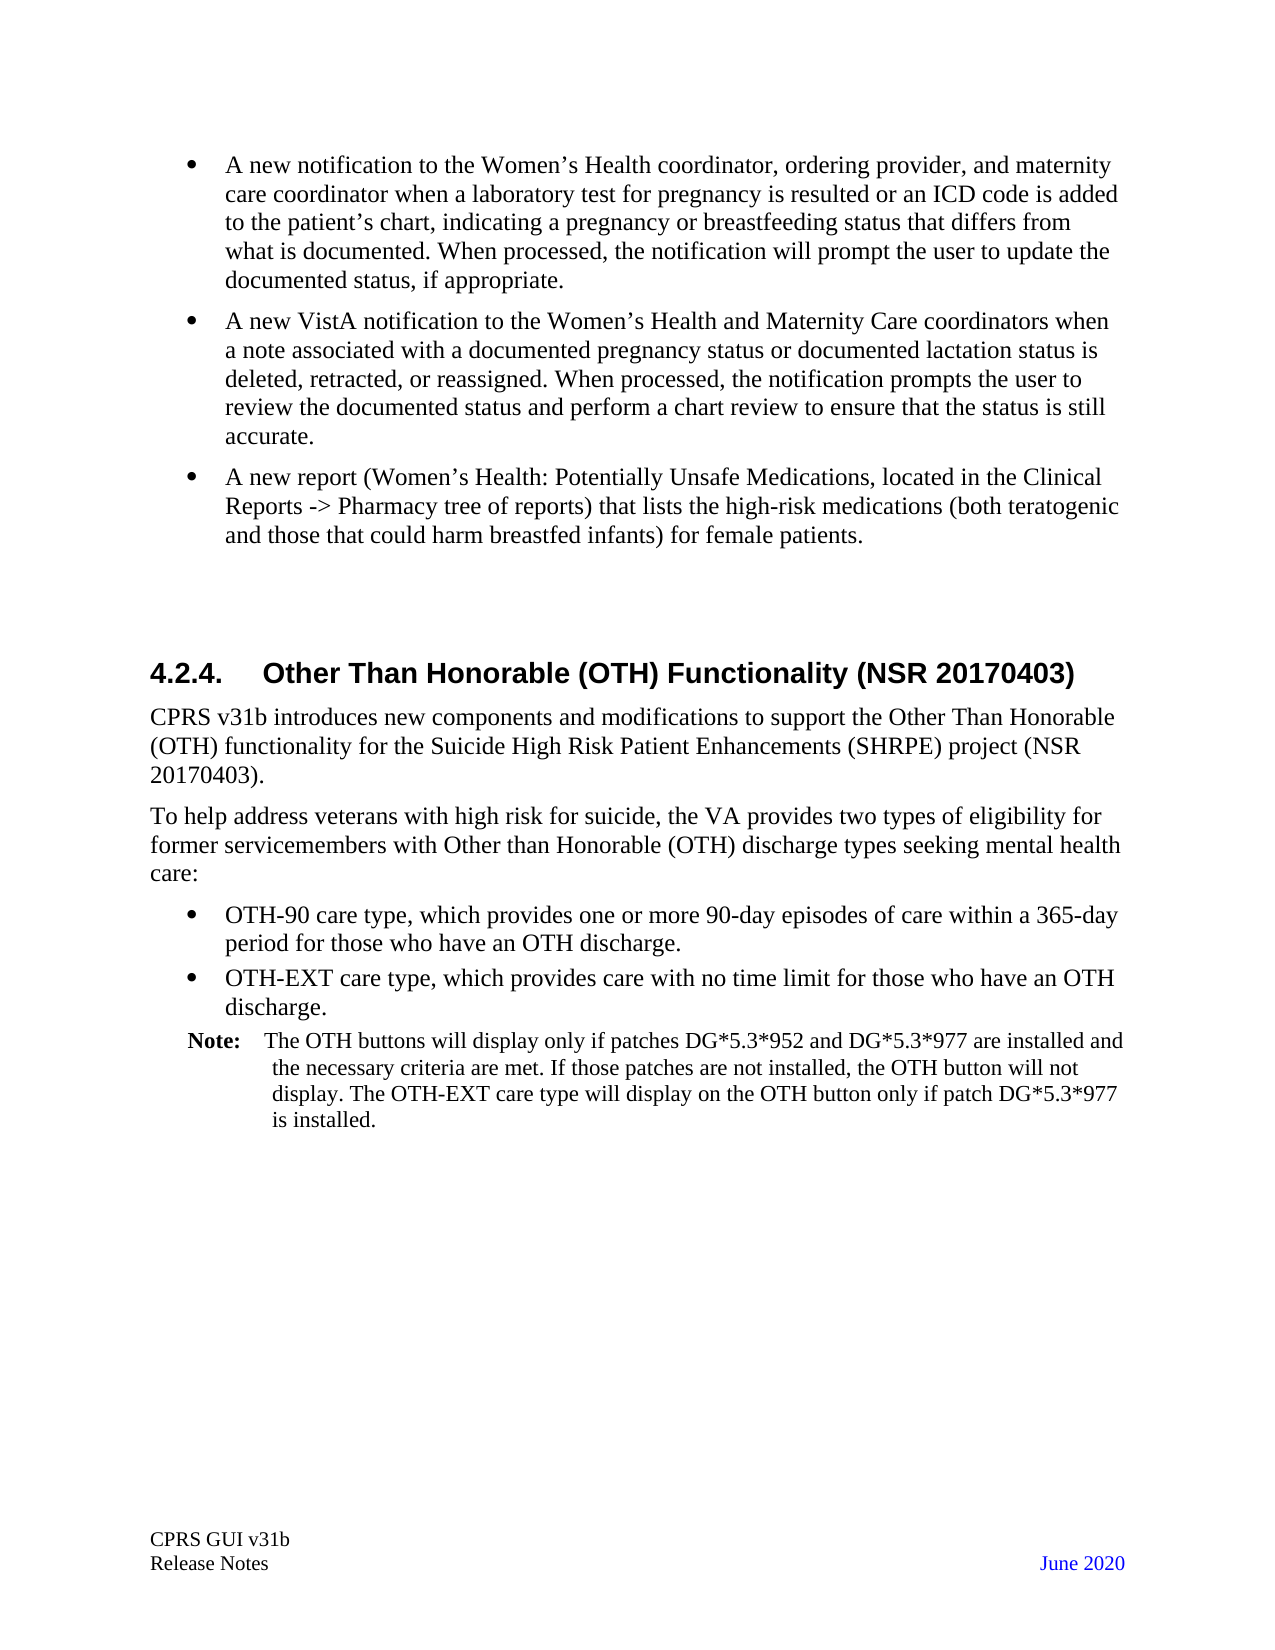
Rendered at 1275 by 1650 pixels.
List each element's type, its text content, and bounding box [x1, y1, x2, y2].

text OTH-EXT care type, which provides care with no time limit for those who have an OTH discharge. [187, 963, 1125, 1021]
text OTH-90 care type, which provides one or more 90-day episodes of care within a 365-day period for those who have an OTH discharge. [187, 900, 1125, 957]
subtitle Note: The OTH buttons will display only if patches DG*5.3*952 and DG*5.3*977 are installed and the necessary criteria are met. If those patches are not installed, the OTH button will not display. The OTH-EXT care type will display on the OTH button only if patch DG*5.3*977 is installed. [187, 1027, 1125, 1133]
text CPRS v31b introduces new components and modifications to support the Other Than Honorable (OTH) functionality for the Suicide High Risk Patient Enhancements (SHRPE) project (NSR 20170403). [150, 702, 1125, 788]
list A new notification to the Women’s Health coordinator, ordering provider, and maternity care coordinator when a laboratory test for pregnancy is resulted or an ICD code is added to the patient’s chart, indicating a pregnancy or breastfeeding status that differs from what is documented. When processed, the notification will prompt the user to update the documented status, if appropriate. [187, 150, 1125, 294]
text To help address veterans with high risk for suicide, the VA provides two types of eligibility for former servicemembers with Other than Honorable (OTH) discharge types seeking mental health care: [150, 801, 1125, 887]
subtitle Other Than Honorable (OTH) Functionality (NSR 20170403) [150, 656, 1125, 690]
list A new report (Women’s Health: Potentially Unsafe Medications, located in the Clinical Reports -> Pharmacy tree of reports) that lists the high-risk medications (both teratogenic and those that could harm breastfed infants) for female patients. [187, 462, 1125, 549]
list A new VistA notification to the Women’s Health and Maternity Care coordinators when a note associated with a documented pregnancy status or documented lactation status is deleted, retracted, or reassigned. When processed, the notification prompts the user to review the documented status and perform a chart review to ensure that the status is still accurate. [187, 306, 1125, 450]
